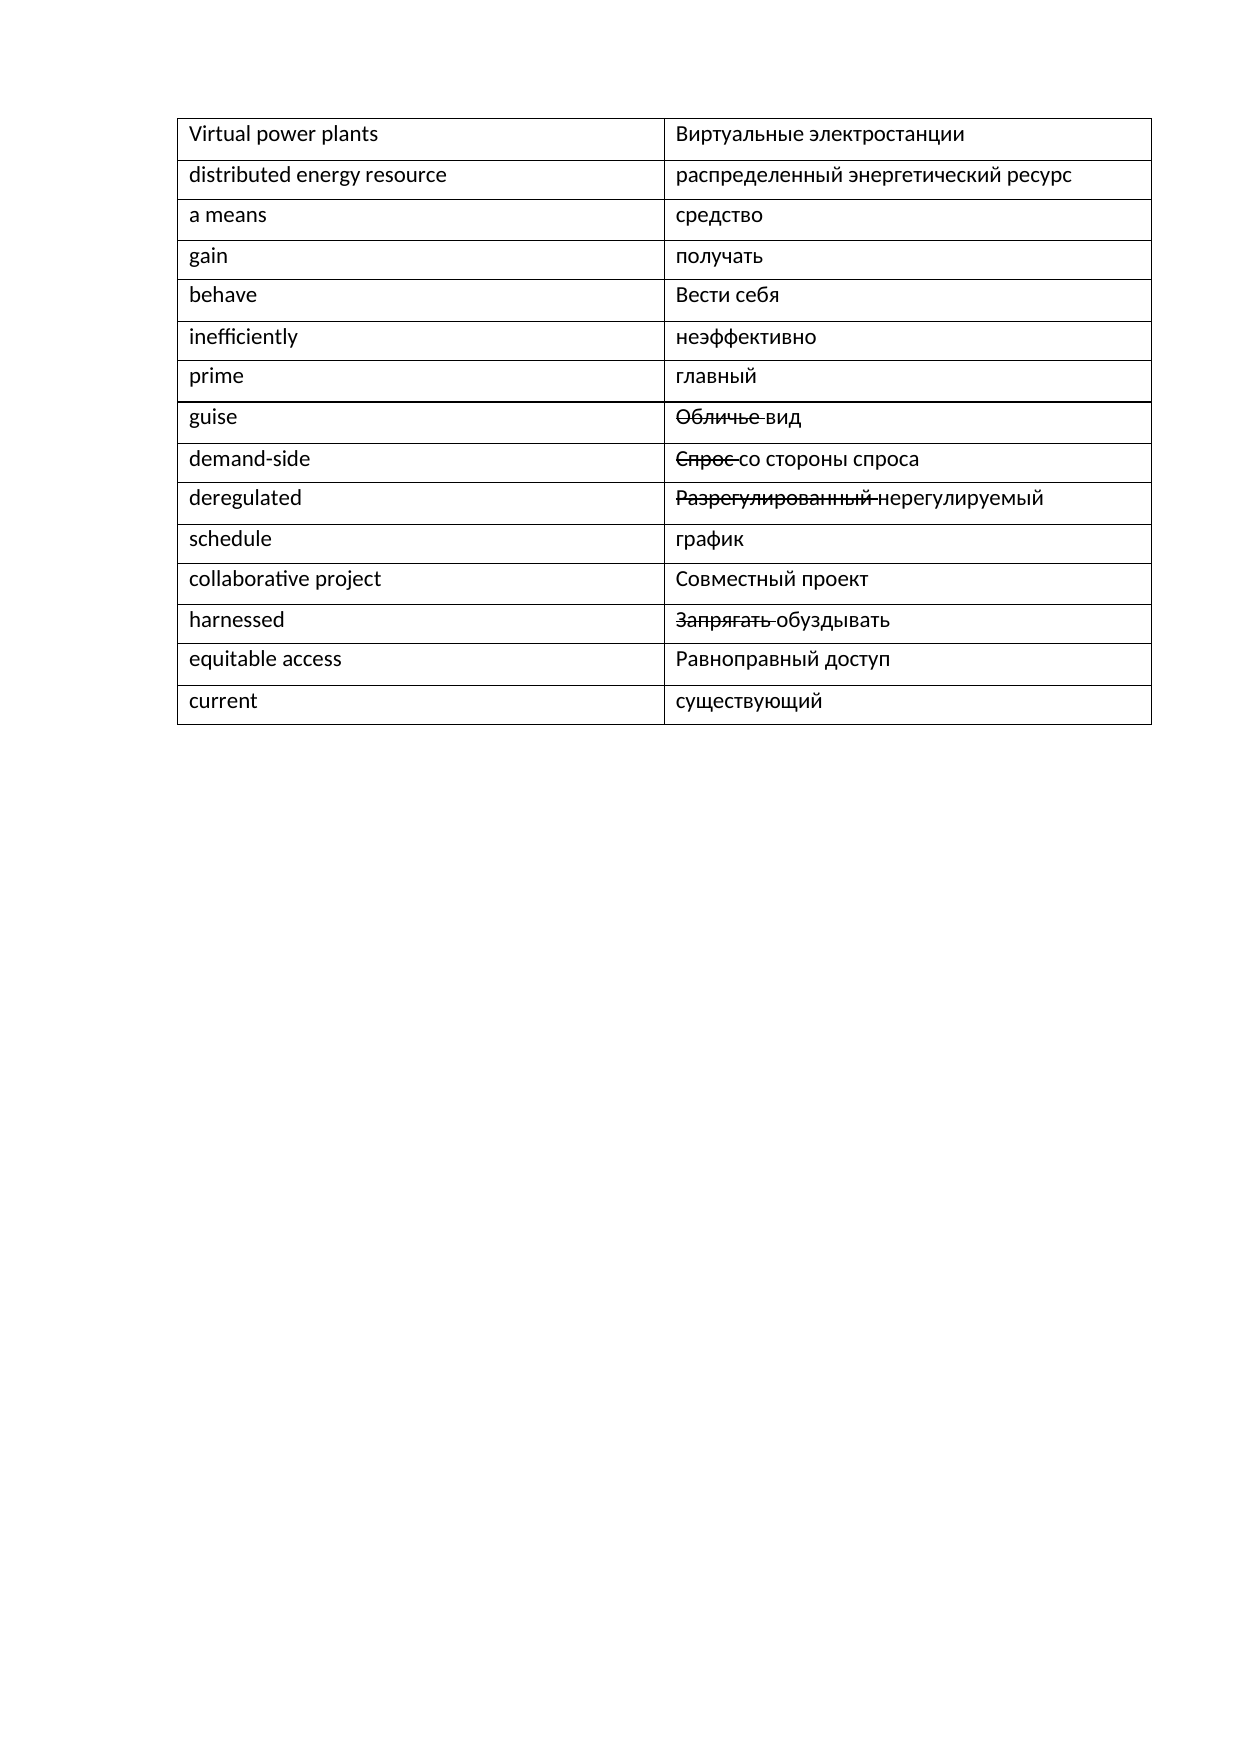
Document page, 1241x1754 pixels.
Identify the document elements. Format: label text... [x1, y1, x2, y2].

table_cell Равноправный доступ [665, 644, 1151, 685]
table_cell график [665, 525, 1151, 563]
table_cell главный [665, 361, 1151, 401]
table_cell получать [665, 241, 1151, 279]
table_header Виртуальные электростанции [665, 119, 1151, 159]
table_cell неэффективно [665, 322, 1151, 360]
table_cell inefficiently [178, 322, 664, 360]
table_cell guise [178, 403, 664, 443]
table_cell collaborative project [178, 564, 664, 604]
table_cell current [178, 686, 664, 724]
table_cell Вести себя [665, 280, 1151, 321]
table_cell distributed energy resource [178, 161, 664, 199]
table_cell harnessed [178, 605, 664, 643]
table_cell schedule [178, 525, 664, 563]
table_cell deregulated [178, 483, 664, 523]
table_cell Разрегулированный нерегулируемый [665, 483, 1151, 523]
table_cell средство [665, 200, 1151, 240]
table_cell Запрягать обуздывать [665, 605, 1151, 643]
table_header Virtual power plants [178, 119, 664, 159]
table_cell prime [178, 361, 664, 401]
table_cell demand-side [178, 444, 664, 482]
table_cell a means [178, 200, 664, 240]
table_cell распределенный энергетический ресурс [665, 161, 1151, 199]
table_cell equitable access [178, 644, 664, 685]
table_cell Совместный проект [665, 564, 1151, 604]
table_cell Обличье вид [665, 403, 1151, 443]
table_cell gain [178, 241, 664, 279]
table_cell существующий [665, 686, 1151, 724]
table_cell behave [178, 280, 664, 321]
table_cell Спрос со стороны спроса [665, 444, 1151, 482]
